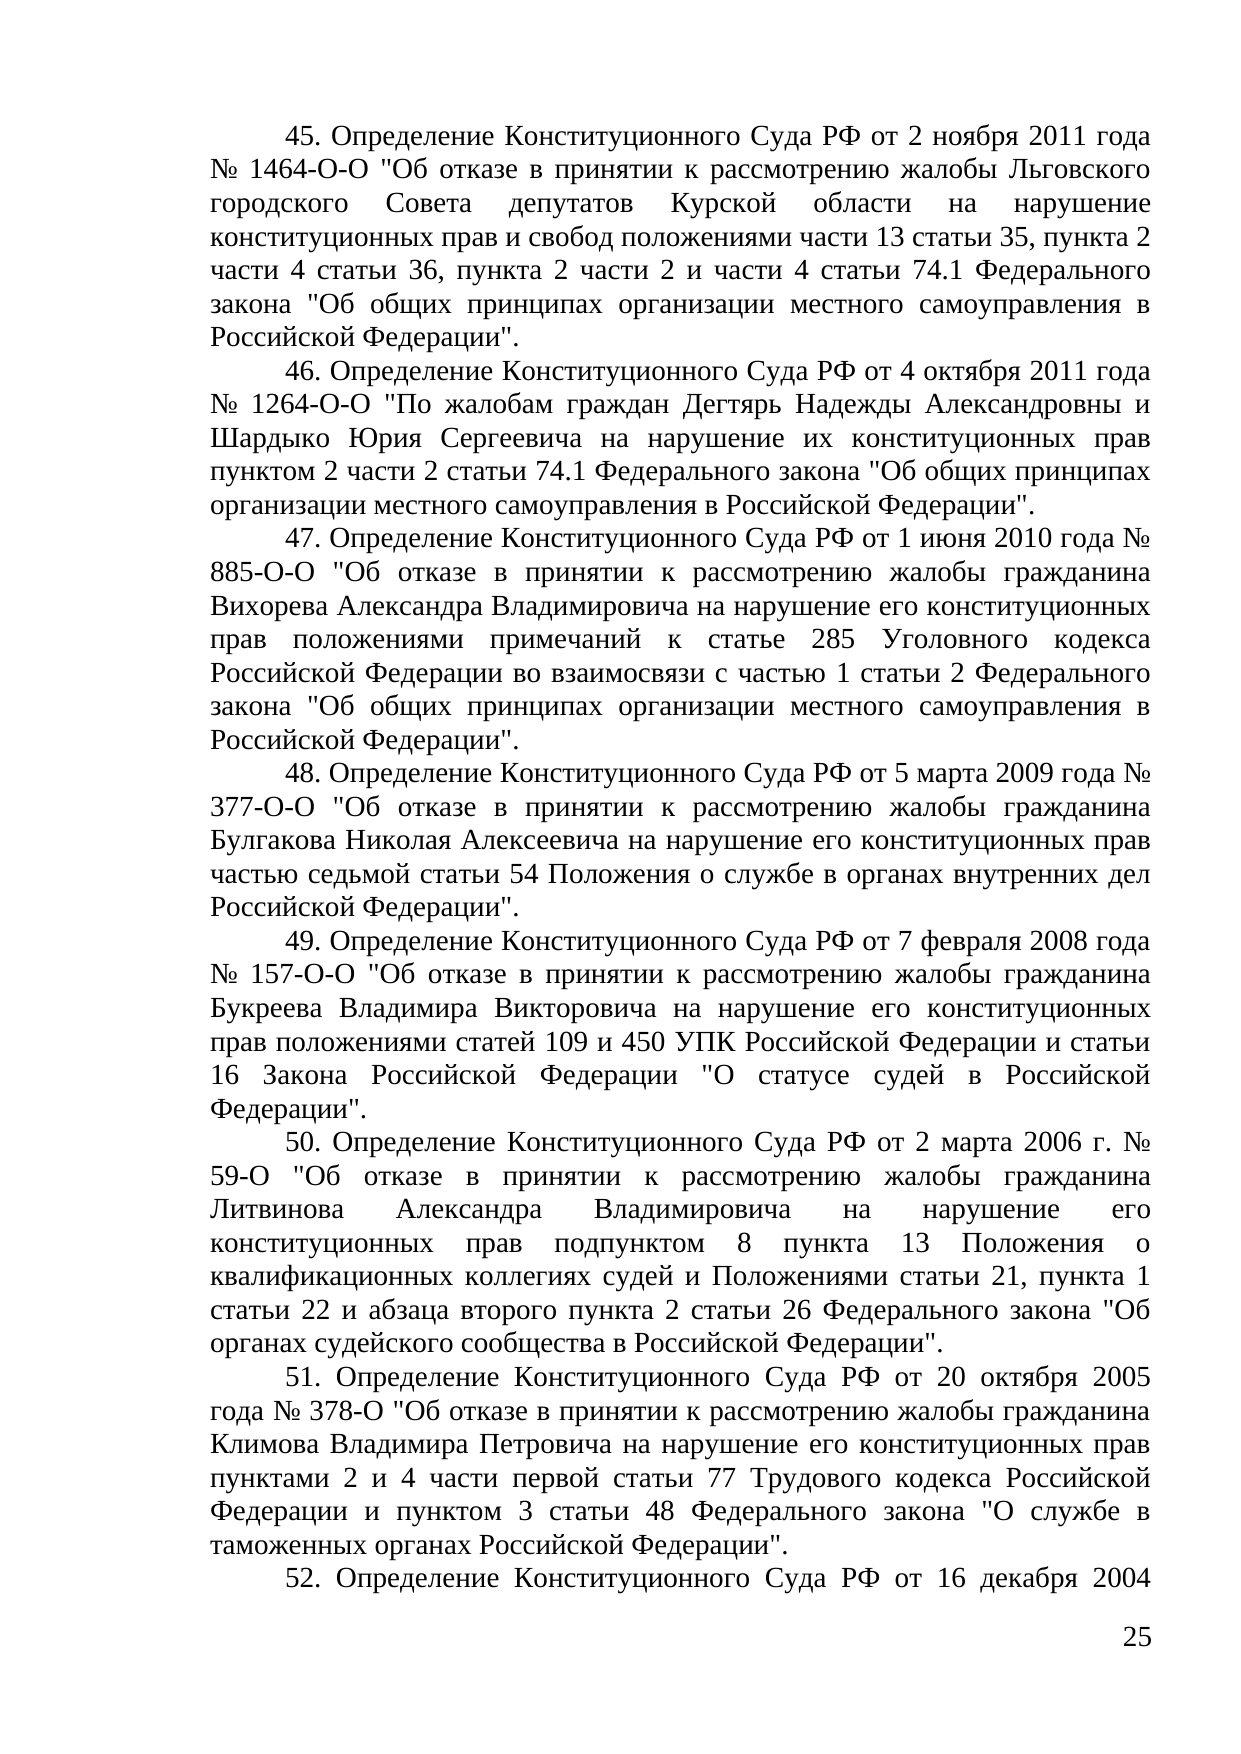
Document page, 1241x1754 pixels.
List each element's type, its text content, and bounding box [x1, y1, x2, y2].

text 50. Определение Конституционного Суда РФ от 2 марта 2006 г. № 59-О "Об отказе в принятии к рассмотрению жалобы гражданина Литвинова Александра Владимировича на нарушение его конституционных прав подпунктом 8 пункта 13 Положения о квалификационных коллегиях судей и Положениями статьи 21, пункта 1 статьи 22 и абзаца второго пункта 2 статьи 26 Федерального закона "Об органах судейского сообщества в Российской Федерации". [210, 1124, 1152, 1359]
text 47. Определение Конституционного Суда РФ от 1 июня 2010 года № 885-О-О "Об отказе в принятии к рассмотрению жалобы гражданина Вихорева Александра Владимировича на нарушение его конституционных прав положениями примечаний к статье 285 Уголовного кодекса Российской Федерации во взаимосвязи с частью 1 статьи 2 Федерального закона "Об общих принципах организации местного самоуправления в Российской Федерации". [210, 521, 1152, 755]
text 45. Определение Конституционного Суда РФ от 2 ноября 2011 года № 1464-О-О "Об отказе в принятии к рассмотрению жалобы Льговского городского Совета депутатов Курской области на нарушение конституционных прав и свобод положениями части 13 статьи 35, пункта 2 части 4 статьи 36, пункта 2 части 2 и части 4 статьи 74.1 Федерального закона "Об общих принципах организации местного самоуправления в Российской Федерации". [210, 118, 1152, 353]
text 49. Определение Конституционного Суда РФ от 7 февраля 2008 года № 157-О-О "Об отказе в принятии к рассмотрению жалобы гражданина Букреева Владимира Викторовича на нарушение его конституционных прав положениями статей 109 и 450 УПК Российской Федерации и статьи 16 Закона Российской Федерации "О статусе судей в Российской Федерации". [210, 923, 1152, 1124]
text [210, 1560, 1152, 1594]
text 51. Определение Конституционного Суда РФ от 20 октября 2005 года № 378-О "Об отказе в принятии к рассмотрению жалобы гражданина Климова Владимира Петровича на нарушение его конституционных прав пунктами 2 и 4 части первой статьи 77 Трудового кодекса Российской Федерации и пунктом 3 статьи 48 Федерального закона "О службе в таможенных органах Российской Федерации". [210, 1359, 1152, 1560]
text 46. Определение Конституционного Суда РФ от 4 октября 2011 года № 1264-О-О "По жалобам граждан Дегтярь Надежды Александровны и Шардыко Юрия Сергеевича на нарушение их конституционных прав пунктом 2 части 2 статьи 74.1 Федерального закона "Об общих принципах организации местного самоуправления в Российской Федерации". [210, 353, 1152, 521]
text 48. Определение Конституционного Суда РФ от 5 марта 2009 года № 377-О-О "Об отказе в принятии к рассмотрению жалобы гражданина Булгакова Николая Алексеевича на нарушение его конституционных прав частью седьмой статьи 54 Положения о службе в органах внутренних дел Российской Федерации". [210, 755, 1152, 923]
